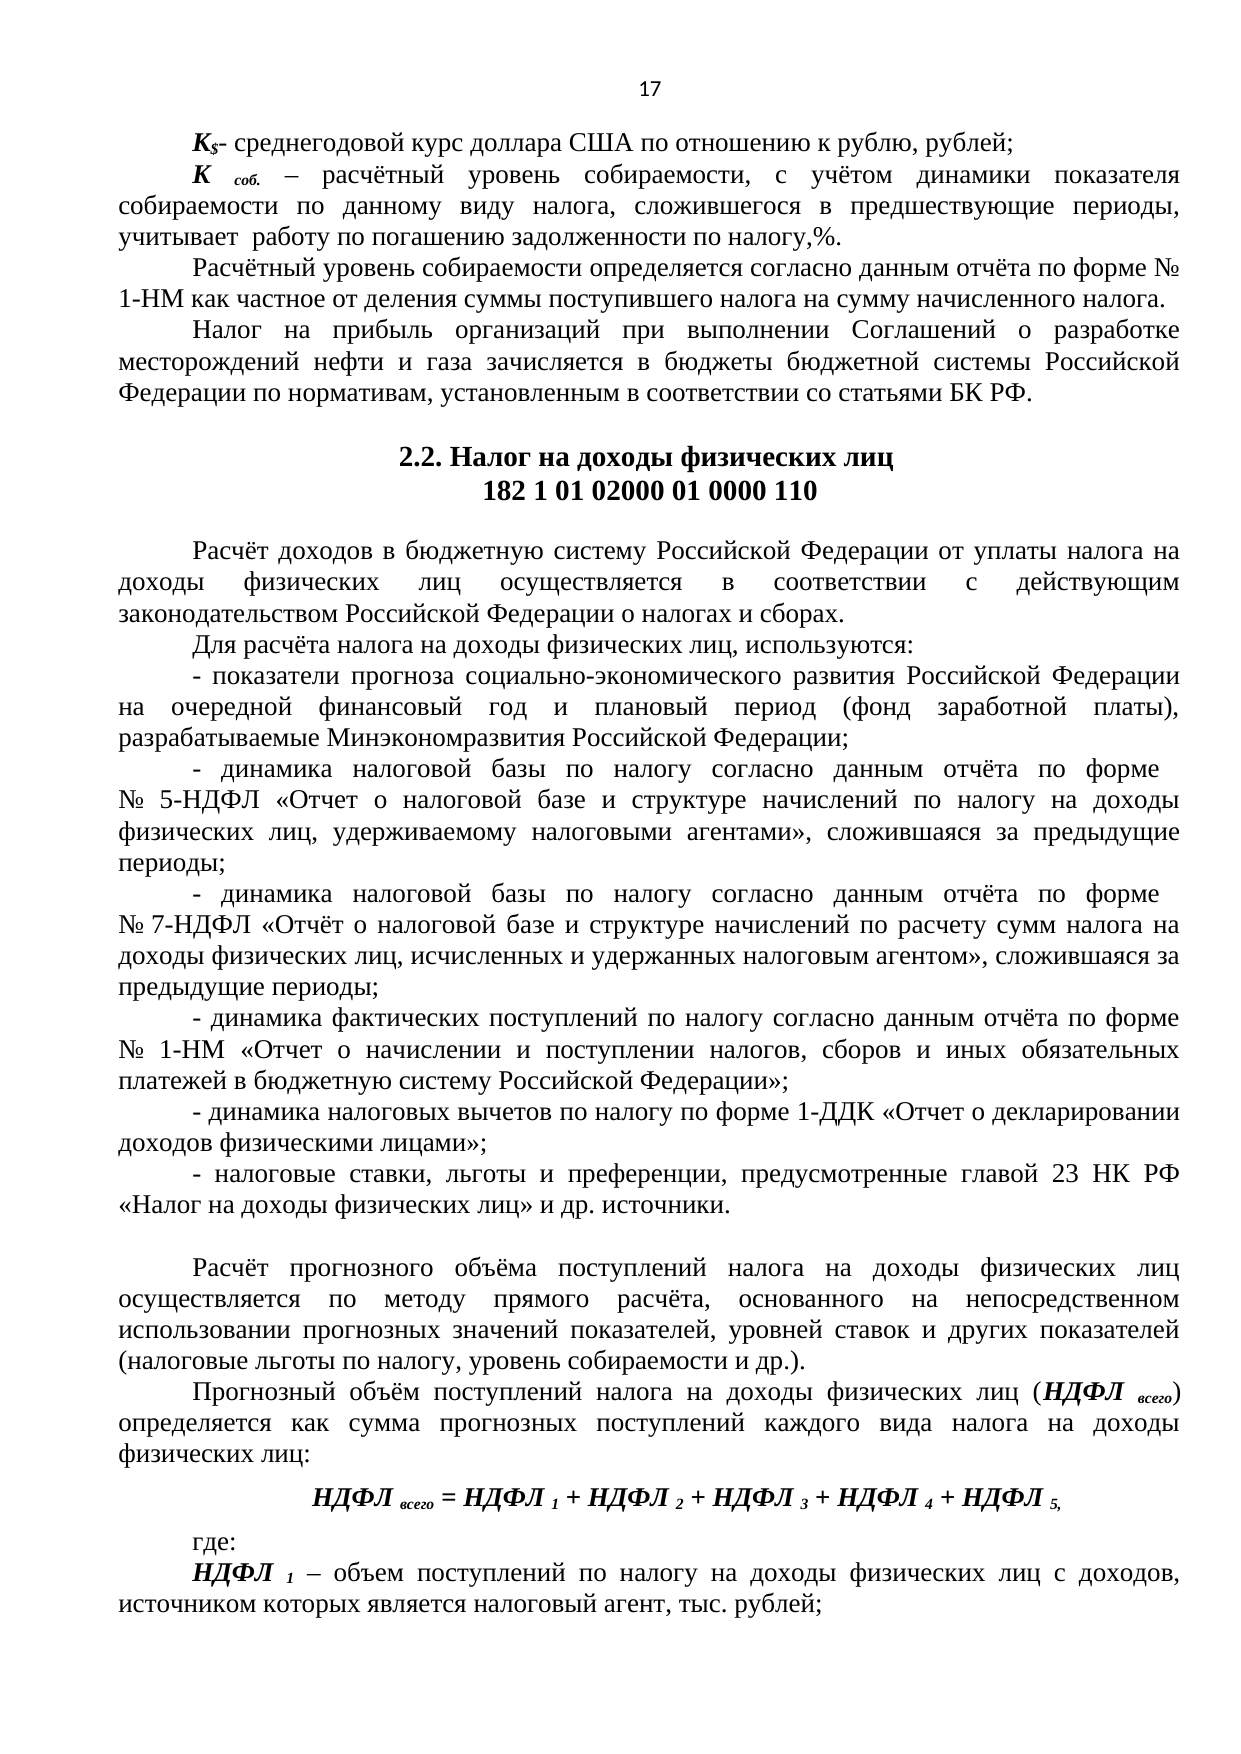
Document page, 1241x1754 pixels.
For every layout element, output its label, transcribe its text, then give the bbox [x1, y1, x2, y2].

text - показатели прогноза социально-экономического развития Российской Федерации на очередной финансовый год и плановый период (фонд заработной платы), разрабатываемые Минэкономразвития Российской Федерации; [118, 659, 1181, 752]
text где: [118, 1525, 1181, 1556]
text - налоговые ставки, льготы и преференции, предусмотренные главой 23 НК РФ «Налог на доходы физических лиц» и др. источники. [118, 1157, 1181, 1219]
text - динамика налоговых вычетов по налогу по форме 1-ДДК «Отчет о декларировании доходов физическими лицами»; [118, 1095, 1181, 1157]
text Для расчёта налога на доходы физических лиц, используются: [118, 628, 1181, 659]
text - динамика налоговой базы по налогу согласно данным отчёта по форме № 5-НДФЛ «Отчет о налоговой базе и структуре начислений по налогу на доходы физических лиц, удерживаемому налоговыми агентами», сложившаяся за предыдущие периоды; [118, 752, 1181, 877]
text - динамика налоговой базы по налогу согласно данным отчёта по форме № 7-НДФЛ «Отчёт о налоговой базе и структуре начислений по расчету сумм налога на доходы физических лиц, исчисленных и удержанных налоговым агентом», сложившаяся за предыдущие периоды; [118, 877, 1181, 1002]
text Расчётный уровень собираемости определяется согласно данным отчёта по форме № 1-НМ как частное от деления суммы поступившего налога на сумму начисленного налога. [118, 251, 1181, 313]
subtitle 2.2. Налог на доходы физических лиц 182 1 01 02000 01 0000 110 [118, 439, 1181, 506]
text Расчёт доходов в бюджетную систему Российской Федерации от уплаты налога на доходы физических лиц осуществляется в соответствии с действующим законодательством Российской Федерации о налогах и сборах. [118, 534, 1181, 628]
text К$- среднегодовой курс доллара США по отношению к рублю, рублей; [118, 127, 1181, 158]
text Прогнозный объём поступлений налога на доходы физических лиц (НДФЛ всего) определяется как сумма прогнозных поступлений каждого вида налога на доходы физических лиц: [118, 1375, 1181, 1469]
text Налог на прибыль организаций при выполнении Соглашений о разработке месторождений нефти и газа зачисляется в бюджеты бюджетной системы Российской Федерации по нормативам, установленным в соответствии со статьями БК РФ. [118, 313, 1181, 407]
text K соб. – расчётный уровень собираемости, с учётом динамики показателя собираемости по данному виду налога, сложившегося в предшествующие периоды, учитывает работу по погашению задолженности по налогу,%. [118, 158, 1181, 251]
text НДФЛ 1 – объем поступлений по налогу на доходы физических лиц с доходов, источником которых является налоговый агент, тыс. рублей; [118, 1556, 1181, 1618]
text Расчёт прогнозного объёма поступлений налога на доходы физических лиц осуществляется по методу прямого расчёта, основанного на непосредственном использовании прогнозных значений показателей, уровней ставок и других показателей (налоговые льготы по налогу, уровень собираемости и др.). [118, 1251, 1181, 1375]
text - динамика фактических поступлений по налогу согласно данным отчёта по форме № 1-НМ «Отчет о начислении и поступлении налогов, сборов и иных обязательных платежей в бюджетную систему Российской Федерации»; [118, 1002, 1181, 1095]
text НДФЛ всего = НДФЛ 1 + НДФЛ 2 + НДФЛ 3 + НДФЛ 4 + НДФЛ 5, [118, 1481, 1181, 1512]
